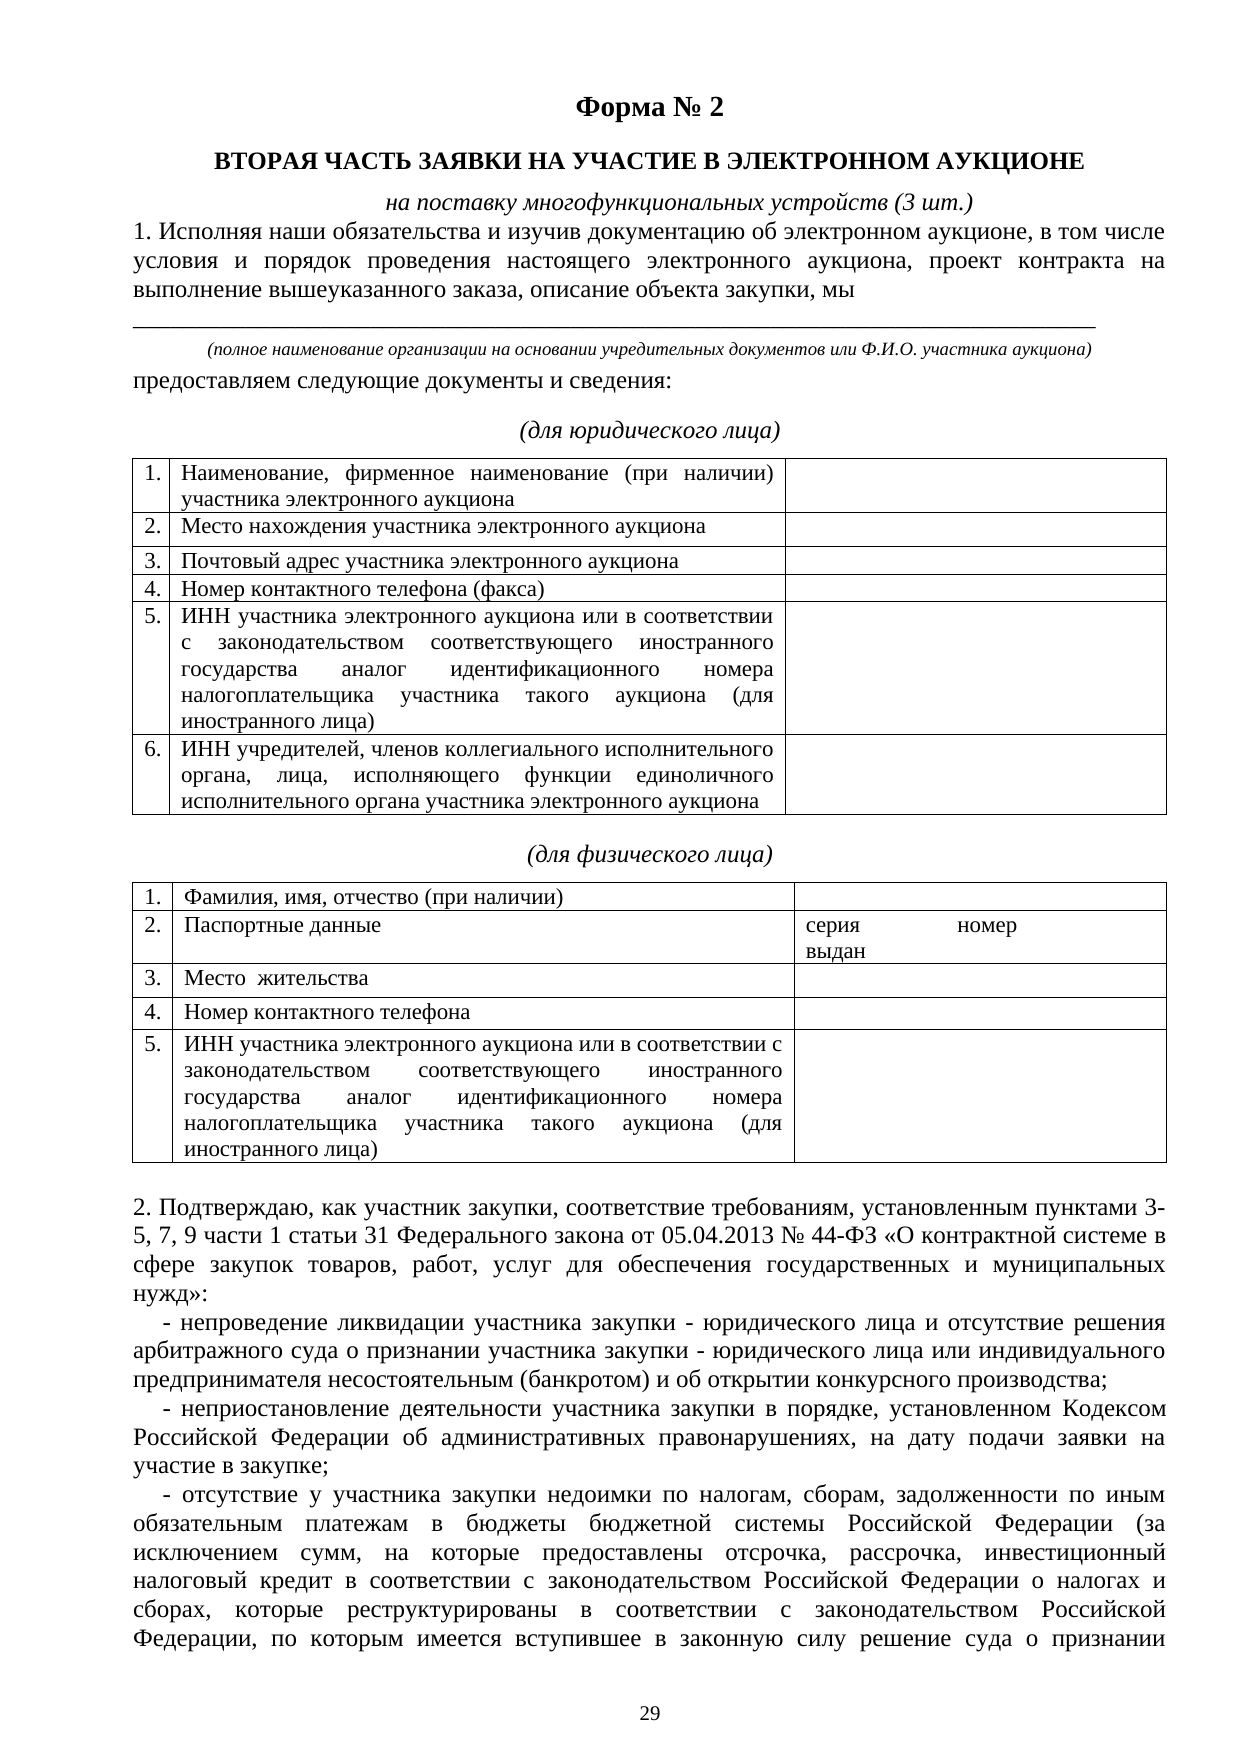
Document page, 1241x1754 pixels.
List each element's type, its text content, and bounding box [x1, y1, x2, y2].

table_cell ИНН учредителей, членов коллегиального исполнительного органа, лица, исполняющего функции единоличного исполнительного органа участника электронного аукциона [170, 735, 785, 814]
table_cell 5. [133, 602, 169, 734]
text - непроведение ликвидации участника закупки - юридического лица и отсутствие решения арбитражного суда о признании участника закупки - юридического лица или индивидуального предпринимателя несостоятельным (банкротом) и об открытии конкурсного производства; [133, 1307, 1167, 1393]
text 2. Подтверждаю, как участник закупки, соответствие требованиям, установленным пунктами 3-5, 7, 9 части 1 статьи 31 Федерального закона от 05.04.2013 № 44-ФЗ «О контрактной системе в сфере закупок товаров, работ, услуг для обеспечения государственных и муниципальных нужд»: [133, 1192, 1167, 1307]
table_header [786, 459, 1166, 512]
table_cell 2. [133, 911, 172, 963]
table_header 1. [133, 459, 169, 512]
table_cell ИНН участника электронного аукциона или в соответствии с законодательством соответствующего иностранного государства аналог идентификационного номера налогоплательщика участника такого аукциона (для иностранного лица) [170, 602, 785, 734]
table_cell 3. [133, 964, 172, 997]
table_cell [795, 964, 1166, 997]
table_cell [786, 735, 1166, 814]
table_cell 6. [133, 735, 169, 814]
text ВТОРАЯ ЧАСТЬ ЗАЯВКИ НА УЧАСТИЕ В ЭЛЕКТРОННОМ АУКЦИОНЕ [133, 146, 1167, 175]
text - неприостановление деятельности участника закупки в порядке, установленном Кодексом Российской Федерации об административных правонарушениях, на дату подачи заявки на участие в закупке; [133, 1393, 1167, 1479]
table_cell Почтовый адрес участника электронного аукциона [170, 547, 785, 574]
table_header Фамилия, имя, отчество (при наличии) [173, 883, 794, 909]
text (для юридического лица) [133, 415, 1167, 443]
table_cell [795, 998, 1166, 1029]
table_cell [795, 1030, 1166, 1162]
text (полное наименование организации на основании учредительных документов или Ф.И.О. участника аукциона) [133, 337, 1167, 359]
text 1. Исполняя наши обязательства и изучив документацию об электронном аукционе, в том числе условия и порядок проведения настоящего электронного аукциона, проект контракта на выполнение вышеуказанного заказа, описание объекта закупки, мы [133, 216, 1167, 302]
table_cell Место жительства [173, 964, 794, 997]
text Форма № 2 [133, 89, 1167, 122]
table_header [795, 883, 1166, 909]
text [133, 1479, 1167, 1652]
table_cell Место нахождения участника электронного аукциона [170, 513, 785, 546]
text предоставляем следующие документы и сведения: [133, 365, 1167, 394]
table_cell [786, 602, 1166, 734]
table_cell [786, 547, 1166, 574]
text _____________________________________________________________________________ [133, 302, 1167, 331]
table_cell 4. [133, 575, 169, 601]
text на поставку многофункциональных устройств (3 шт.) [133, 187, 1167, 216]
table_cell 5. [133, 1030, 172, 1162]
table_cell серия номер выдан [795, 911, 1166, 963]
table_cell Паспортные данные [173, 911, 794, 963]
text (для физического лица) [133, 839, 1167, 868]
table_cell ИНН участника электронного аукциона или в соответствии с законодательством соответствующего иностранного государства аналог идентификационного номера налогоплательщика участника такого аукциона (для иностранного лица) [173, 1030, 794, 1162]
table_cell Номер контактного телефона (факса) [170, 575, 785, 601]
table_cell Номер контактного телефона [173, 998, 794, 1029]
table_cell 2. [133, 513, 169, 546]
table_header 1. [133, 883, 172, 909]
table_header Наименование, фирменное наименование (при наличии) участника электронного аукциона [170, 459, 785, 512]
table_cell 4. [133, 998, 172, 1029]
table_cell [786, 575, 1166, 601]
table_cell 3. [133, 547, 169, 574]
table_cell [786, 513, 1166, 546]
